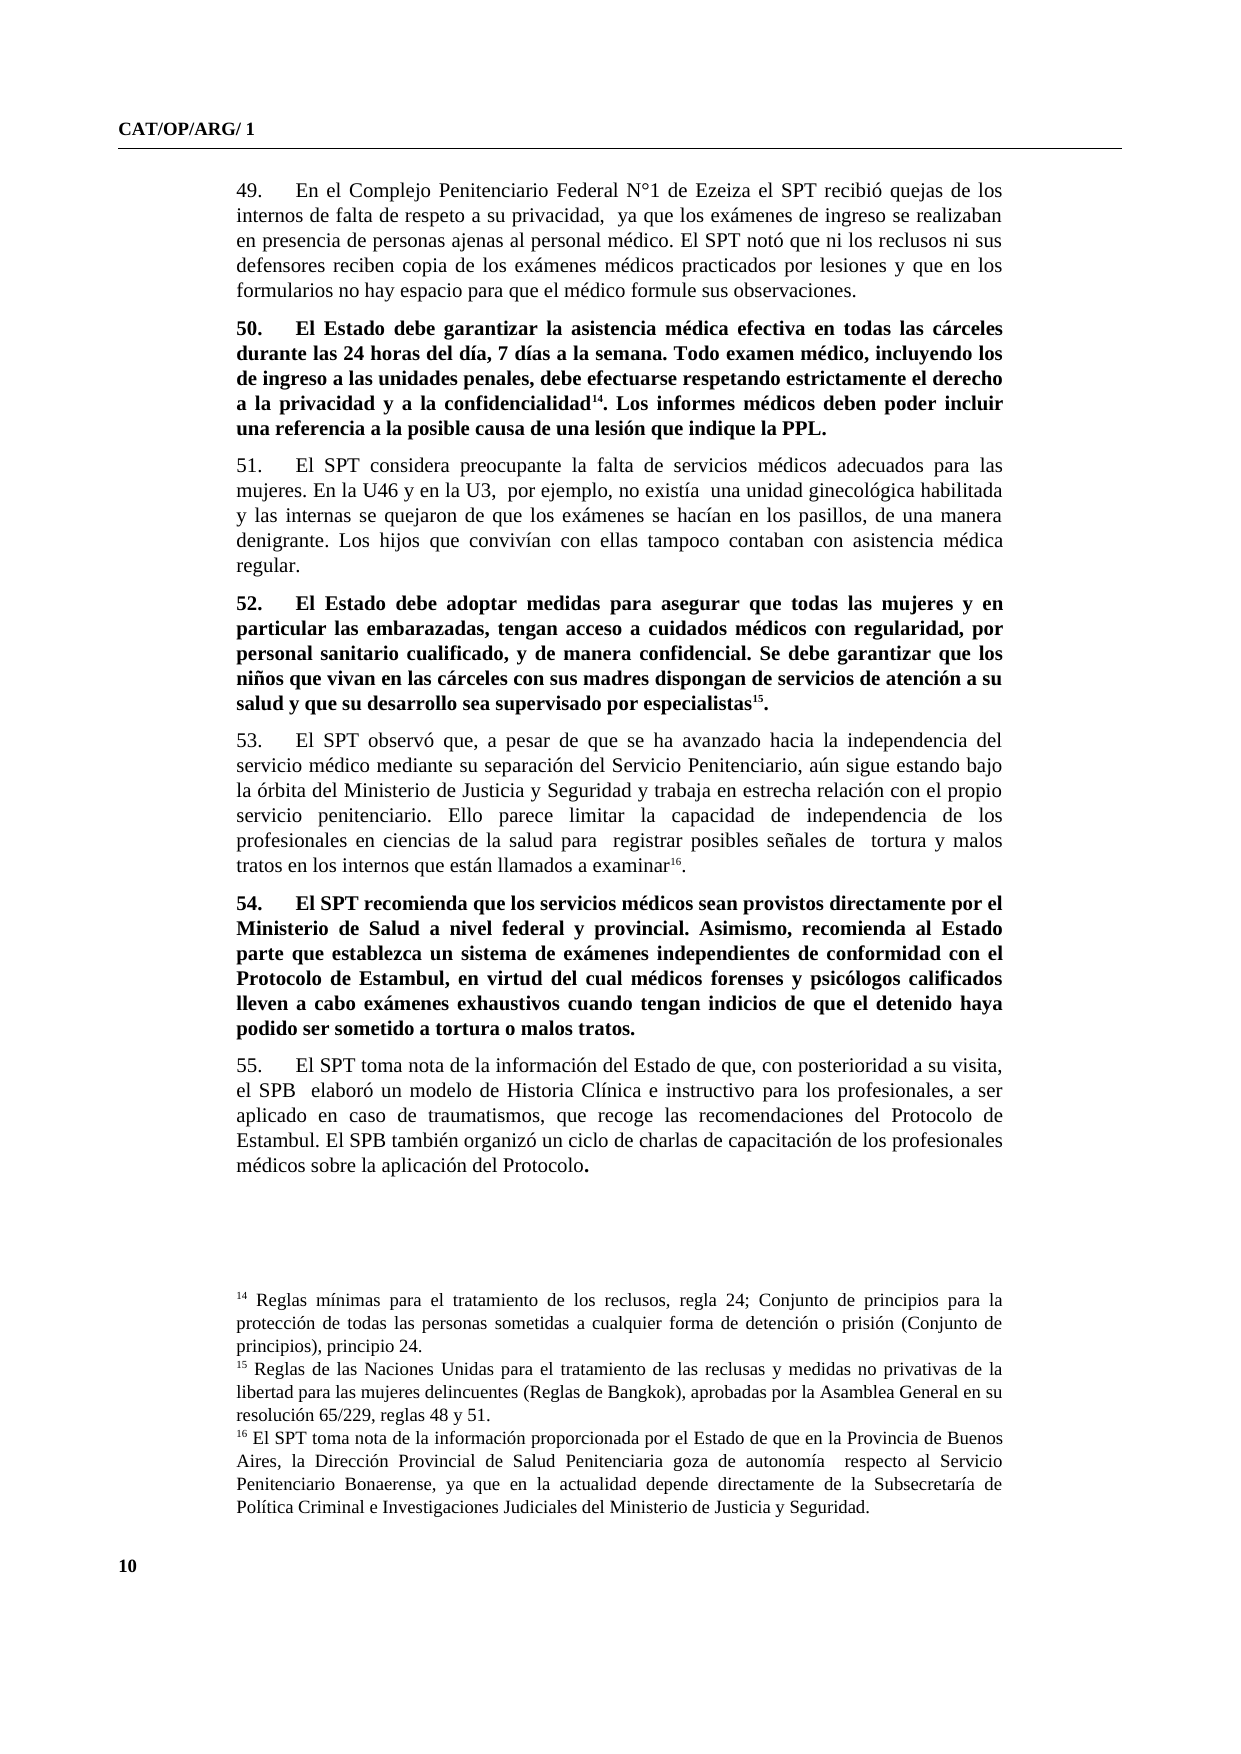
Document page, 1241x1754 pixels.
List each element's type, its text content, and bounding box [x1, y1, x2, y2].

text 53. El SPT observó que, a pesar de que se ha avanzado hacia la independencia del servicio médico mediante su separación del Servicio Penitenciario, aún sigue estando bajo la órbita del Ministerio de Justicia y Seguridad y trabaja en estrecha relación con el propio servicio penitenciario. Ello parece limitar la capacidad de independencia de los profesionales en ciencias de la salud para registrar posibles señales de tortura y malos tratos en los internos que están llamados a examinar. [236, 727, 1004, 877]
text 54. El SPT recomienda que los servicios médicos sean provistos directamente por el Ministerio de Salud a nivel federal y provincial. Asimismo, recomienda al Estado parte que establezca un sistema de exámenes independientes de conformidad con el Protocolo de Estambul, en virtud del cual médicos forenses y psicólogos calificados lleven a cabo exámenes exhaustivos cuando tengan indicios de que el detenido haya podido ser sometido a tortura o malos tratos. [236, 890, 1004, 1040]
text 50. El Estado debe garantizar la asistencia médica efectiva en todas las cárceles durante las 24 horas del día, 7 días a la semana. Todo examen médico, incluyendo los de ingreso a las unidades penales, debe efectuarse respetando estrictamente el derecho a la privacidad y a la confidencialidad. Los informes médicos deben poder incluir una referencia a la posible causa de una lesión que indique la PPL. [236, 315, 1004, 440]
text 55. El SPT toma nota de la información del Estado de que, con posterioridad a su visita, el SPB elaboró un modelo de Historia Clínica e instructivo para los profesionales, a ser aplicado en caso de traumatismos, que recoge las recomendaciones del Protocolo de Estambul. El SPB también organizó un ciclo de charlas de capacitación de los profesionales médicos sobre la aplicación del Protocolo. [236, 1052, 1004, 1177]
text 49. En el Complejo Penitenciario Federal N°1 de Ezeiza el SPT recibió quejas de los internos de falta de respeto a su privacidad, ya que los exámenes de ingreso se realizaban en presencia de personas ajenas al personal médico. El SPT notó que ni los reclusos ni sus defensores reciben copia de los exámenes médicos practicados por lesiones y que en los formularios no hay espacio para que el médico formule sus observaciones. [236, 177, 1004, 302]
text 51. El SPT considera preocupante la falta de servicios médicos adecuados para las mujeres. En la U46 y en la U3, por ejemplo, no existía una unidad ginecológica habilitada y las internas se quejaron de que los exámenes se hacían en los pasillos, de una manera denigrante. Los hijos que convivían con ellas tampoco contaban con asistencia médica regular. [236, 452, 1004, 577]
text 52. El Estado debe adoptar medidas para asegurar que todas las mujeres y en particular las embarazadas, tengan acceso a cuidados médicos con regularidad, por personal sanitario cualificado, y de manera confidencial. Se debe garantizar que los niños que vivan en las cárceles con sus madres dispongan de servicios de atención a su salud y que su desarrollo sea supervisado por especialistas. [236, 590, 1004, 715]
